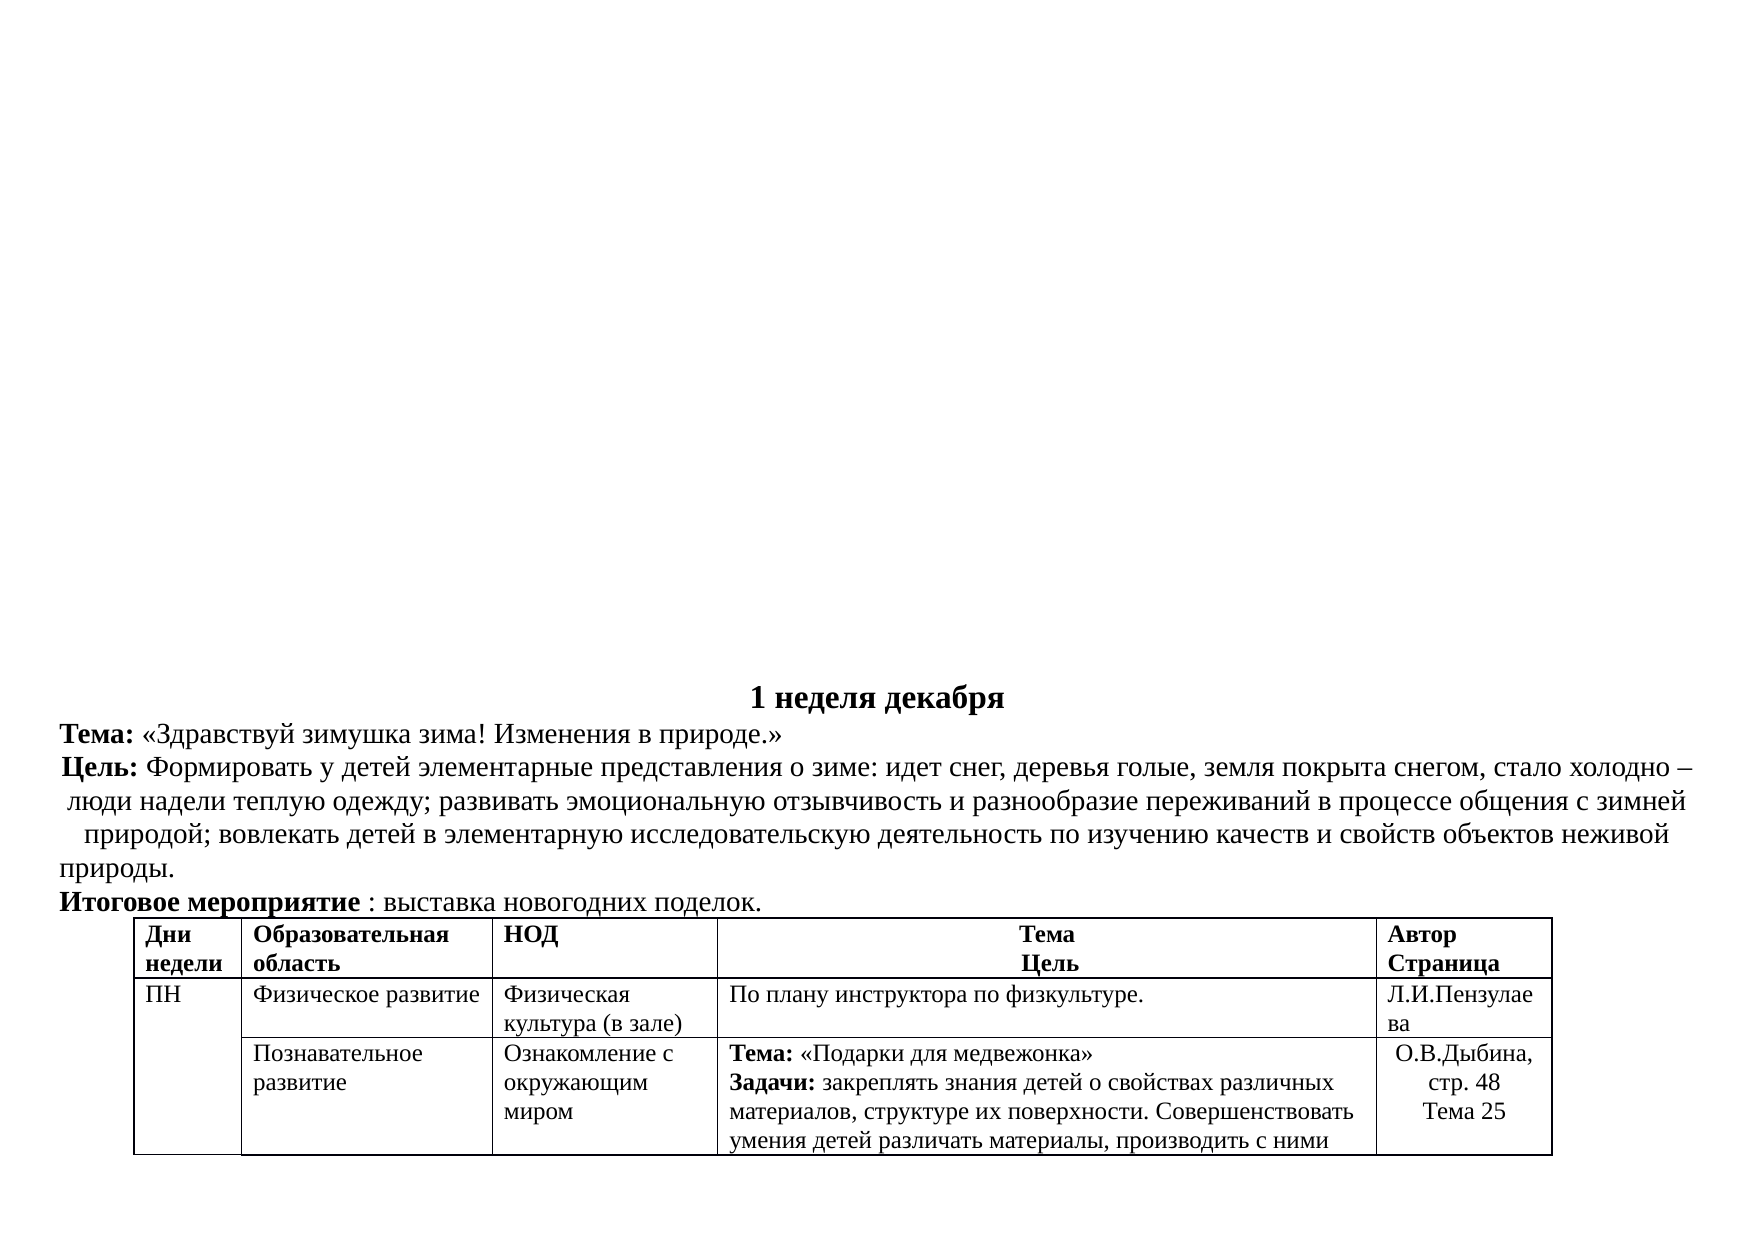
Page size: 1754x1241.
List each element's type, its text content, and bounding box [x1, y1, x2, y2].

table_cell По плану инструктора по физкультуре. [718, 979, 1376, 1036]
table_cell ПН [135, 979, 241, 1153]
table_header Дни недели [135, 919, 241, 977]
table_cell Л.И.Пензулаева [1377, 979, 1551, 1036]
table_cell Физическое развитие [242, 979, 492, 1036]
table_cell Физическая культура (в зале) [493, 979, 717, 1036]
table_header Тема Цель [718, 919, 1376, 977]
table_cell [1377, 1038, 1551, 1153]
text Цель: Формировать у детей элементарные представления о зиме: идет снег, деревья голые, земля покрыта снегом, стало холодно – люди надели теплую одежду; развивать эмоциональную отзывчивость и разнообразие переживаний в процессе общения с зимней природой; вовлекать детей в элементарную исследовательскую деятельность по изучению качеств и свойств объектов неживой [59, 749, 1695, 850]
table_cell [493, 1038, 717, 1153]
table_header НОД [493, 919, 717, 977]
text Итоговое мероприятие : выставка новогодних поделок. [59, 884, 1695, 917]
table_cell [718, 1038, 1376, 1153]
table_header Образовательная область [242, 919, 492, 977]
text природы. [59, 850, 1695, 884]
text 1 неделя декабря [59, 678, 1695, 716]
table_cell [242, 1038, 492, 1153]
table_header Автор Страница [1377, 919, 1551, 977]
text Тема: «Здравствуй зимушка зима! Изменения в природе.» [59, 716, 1695, 749]
